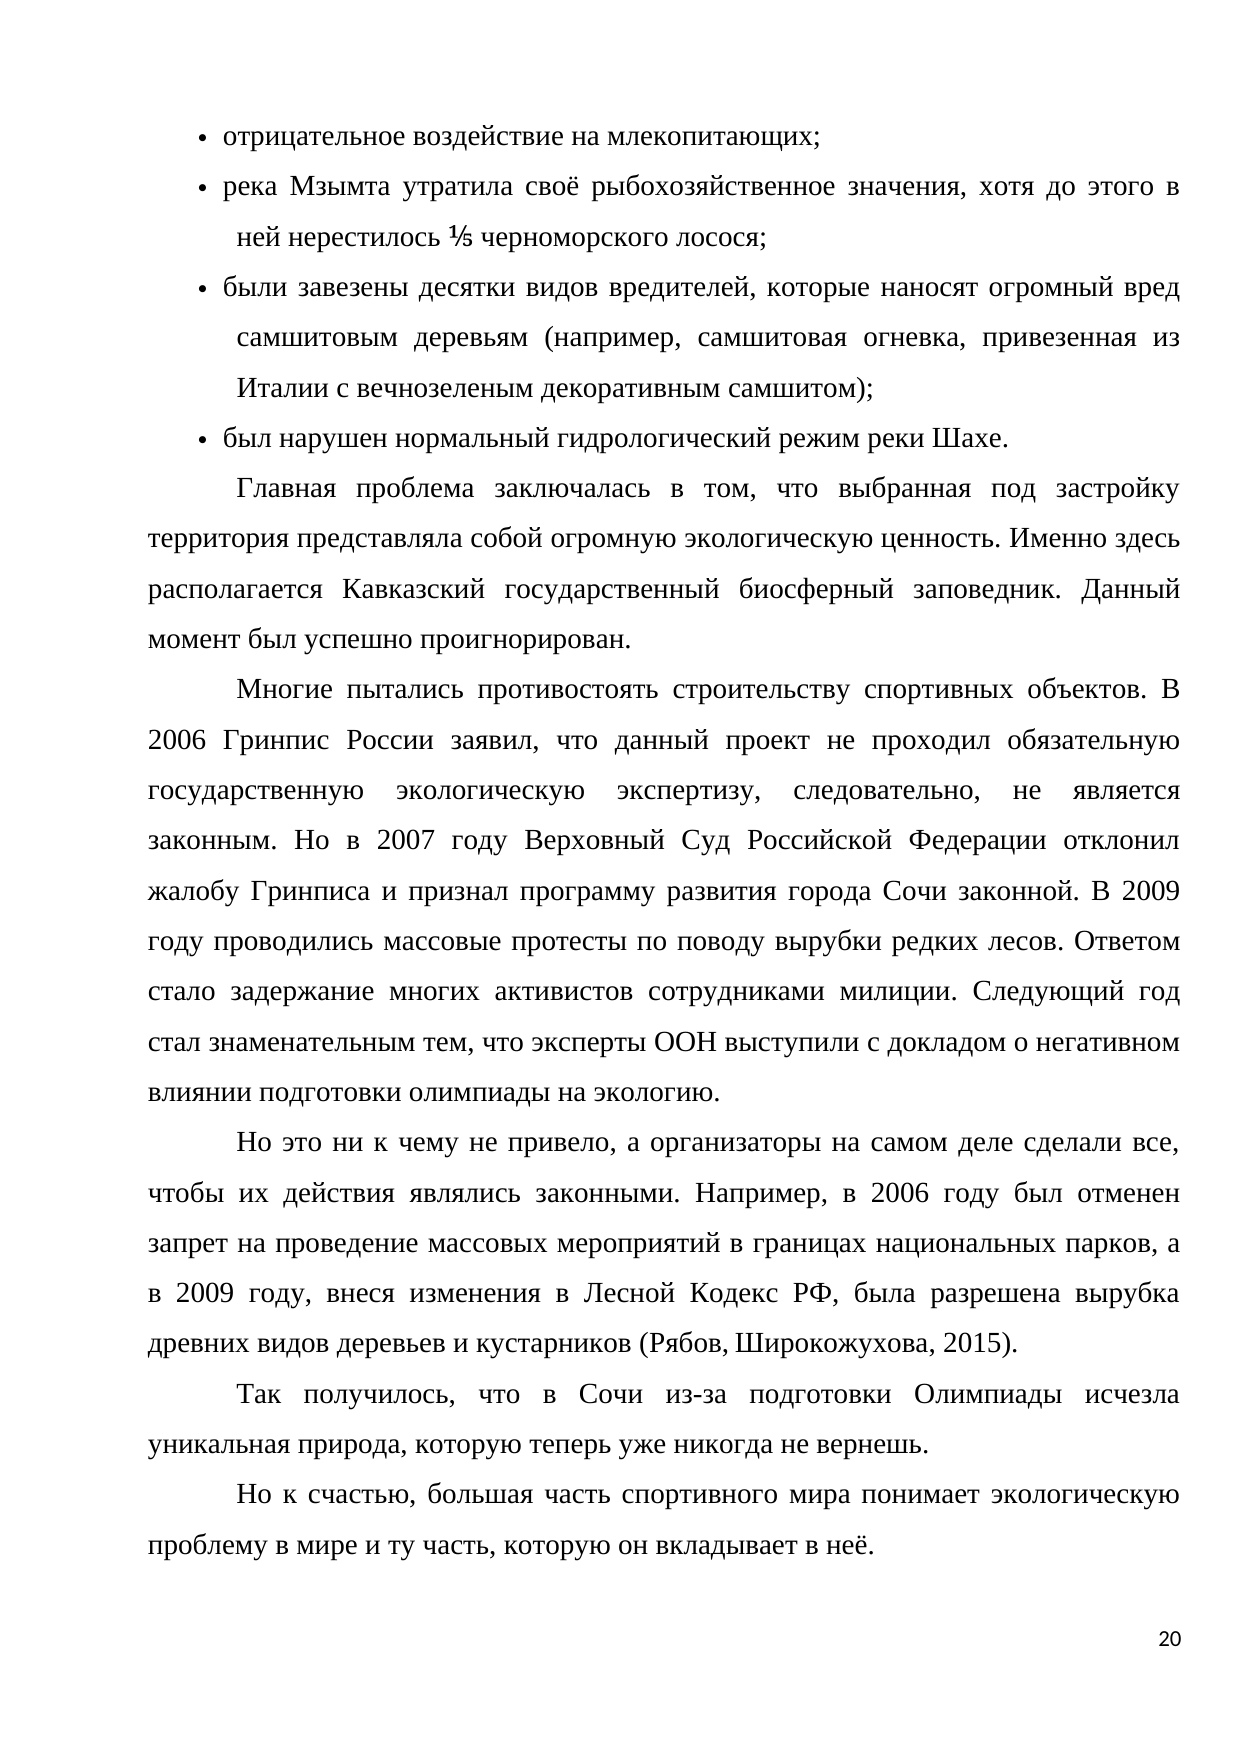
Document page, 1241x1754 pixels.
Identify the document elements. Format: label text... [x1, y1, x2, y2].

list был нарушен нормальный гидрологический режим реки Шахе. [199, 420, 1181, 453]
list река Мзымта утратила своё рыбохозяйственное значения, хотя до этого в ней нерестилось ⅕ черноморского лосося; [199, 168, 1181, 252]
text Но это ни к чему не привело, а организаторы на самом деле сделали все, чтобы их действия являлись законными. Например, в 2006 году был отменен запрет на проведение массовых мероприятий в границах национальных парков, а в 2009 году, внеся изменения в Лесной Кодекс РФ, была разрешена вырубка древних видов деревьев и кустарников (Рябов, Широкожухова, 2015). [148, 1124, 1181, 1359]
text Так получилось, что в Сочи из-за подготовки Олимпиады исчезла уникальная природа, которую теперь уже никогда не вернешь. [148, 1376, 1181, 1460]
text Главная проблема заключалась в том, что выбранная под застройку территория представляла собой огромную экологическую ценность. Именно здесь располагается Кавказский государственный биосферный заповедник. Данный момент был успешно проигнорирован. [148, 470, 1181, 655]
text Но к счастью, большая часть спортивного мира понимает экологическую проблему в мире и ту часть, которую он вкладывает в неё. [148, 1477, 1181, 1560]
list отрицательное воздействие на млекопитающих; [199, 118, 1181, 152]
text Многие пытались противостоять строительству спортивных объектов. В 2006 Гринпис России заявил, что данный проект не проходил обязательную государственную экологическую экспертизу, следовательно, не является законным. Но в 2007 году Верховный Суд Российской Федерации отклонил жалобу Гринписа и признал программу развития города Сочи законной. В 2009 году проводились массовые протесты по поводу вырубки редких лесов. Ответом стало задержание многих активистов сотрудниками милиции. Следующий год стал знаменательным тем, что эксперты ООН выступили с докладом о негативном влиянии подготовки олимпиады на экологию. [148, 672, 1181, 1108]
list были завезены десятки видов вредителей, которые наносят огромный вред самшитовым деревьям (например, самшитовая огневка, привезенная из Италии с вечнозеленым декоративным самшитом); [199, 269, 1181, 403]
